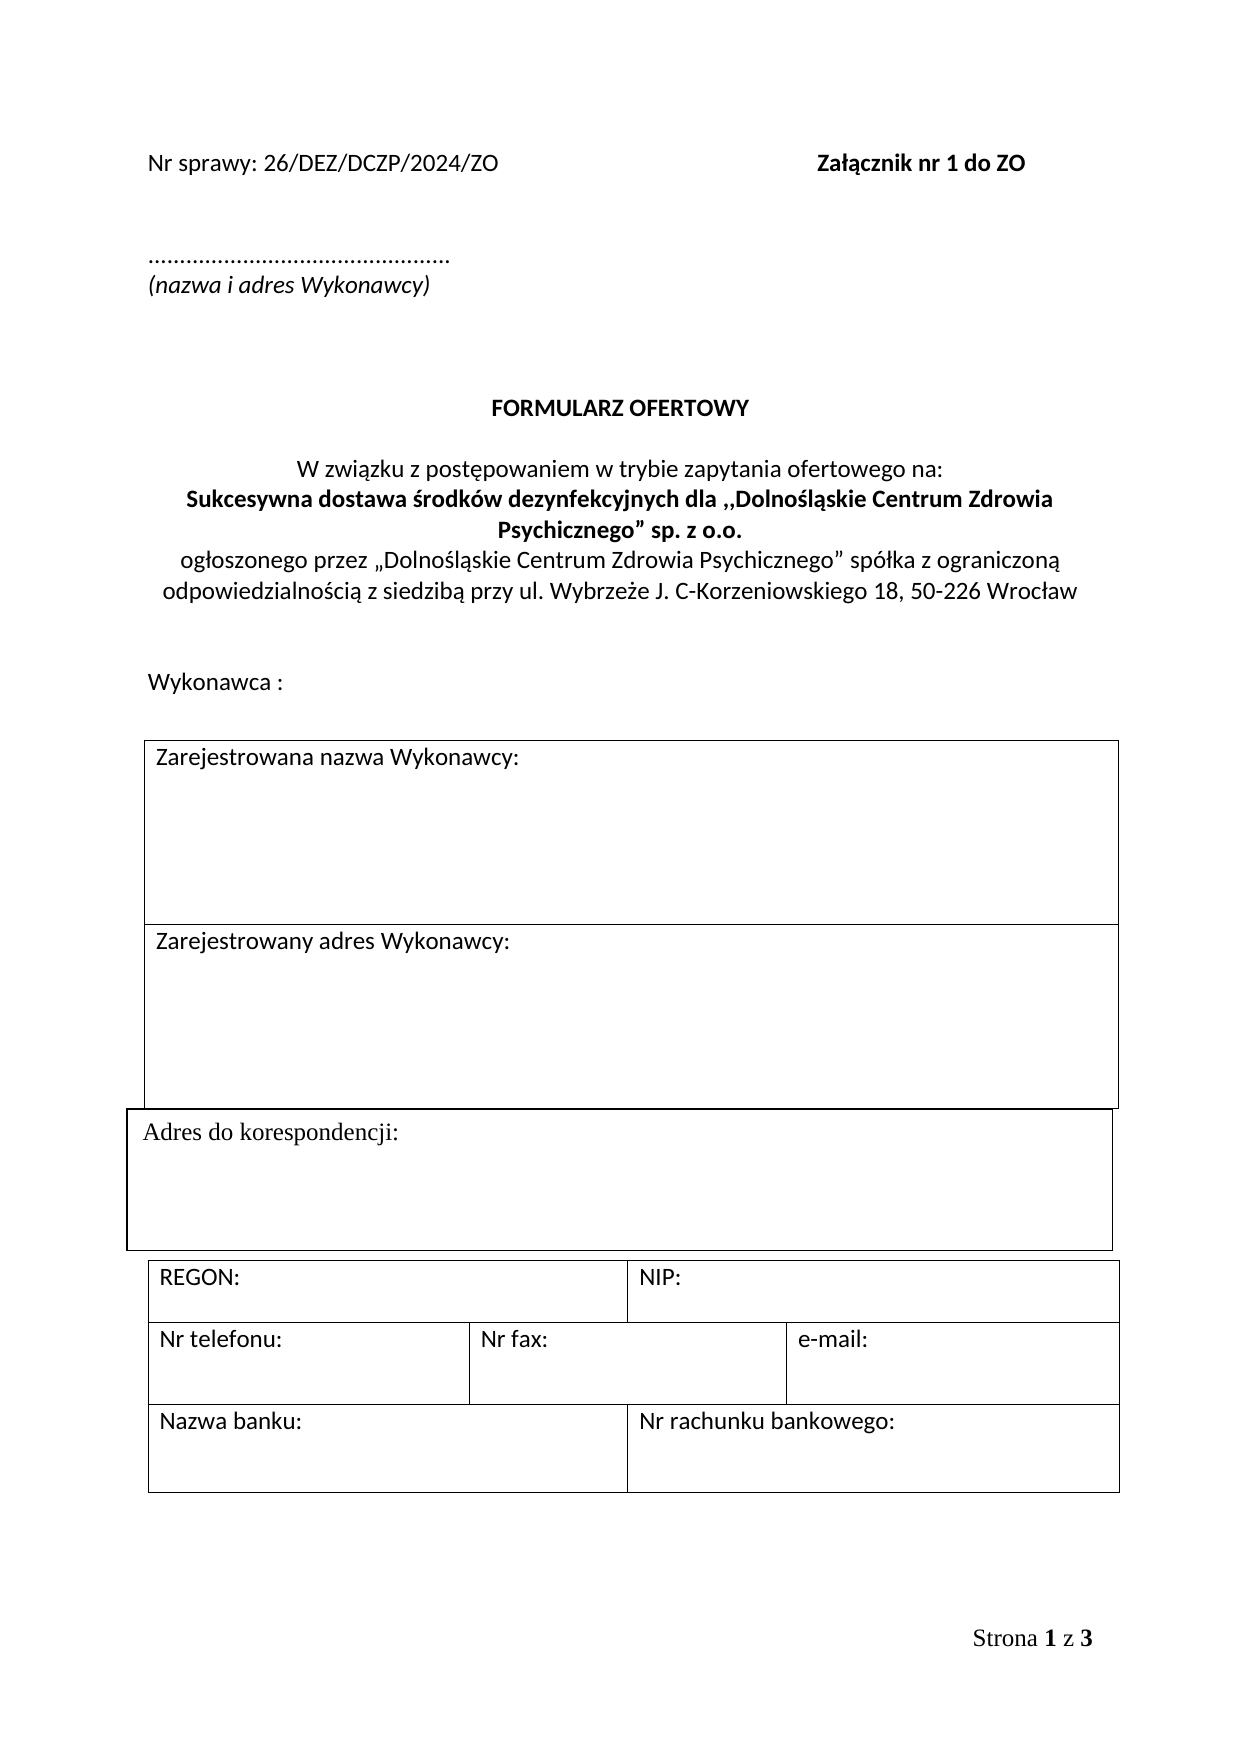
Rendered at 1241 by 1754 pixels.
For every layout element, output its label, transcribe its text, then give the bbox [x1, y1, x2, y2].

table_header Zarejestrowana nazwa Wykonawcy: [145, 741, 1118, 924]
text ................................................ [148, 239, 1093, 270]
text (nazwa i adres Wykonawcy) [148, 270, 1093, 300]
table_cell Nr telefonu: [149, 1323, 469, 1404]
text Nr sprawy: 26/DEZ/DCZP/2024/ZO Załącznik nr 1 do ZO [148, 148, 1093, 178]
text W związku z postępowaniem w trybie zapytania ofertowego na: [148, 453, 1093, 483]
table_cell Nazwa banku: [149, 1405, 627, 1492]
text ogłoszonego przez „Dolnośląskie Centrum Zdrowia Psychicznego” spółka z ograniczoną odpowiedzialnością z siedzibą przy ul. Wybrzeże J. C-Korzeniowskiego 18, 50-226 Wrocław [148, 544, 1093, 605]
table_cell Nr rachunku bankowego: [628, 1405, 1119, 1492]
table_header NIP: [628, 1261, 1119, 1322]
text FORMULARZ OFERTOWY [148, 392, 1093, 422]
table_cell Zarejestrowany adres Wykonawcy: [145, 925, 1118, 1108]
table_cell e-mail: [787, 1323, 1119, 1404]
text Wykonawca : [148, 666, 1093, 697]
table_header REGON: [149, 1261, 627, 1322]
table_cell Nr fax: [470, 1323, 786, 1404]
text Sukcesywna dostawa środków dezynfekcyjnych dla ,,Dolnośląskie Centrum Zdrowia Psychicznego” sp. z o.o. [148, 483, 1093, 544]
